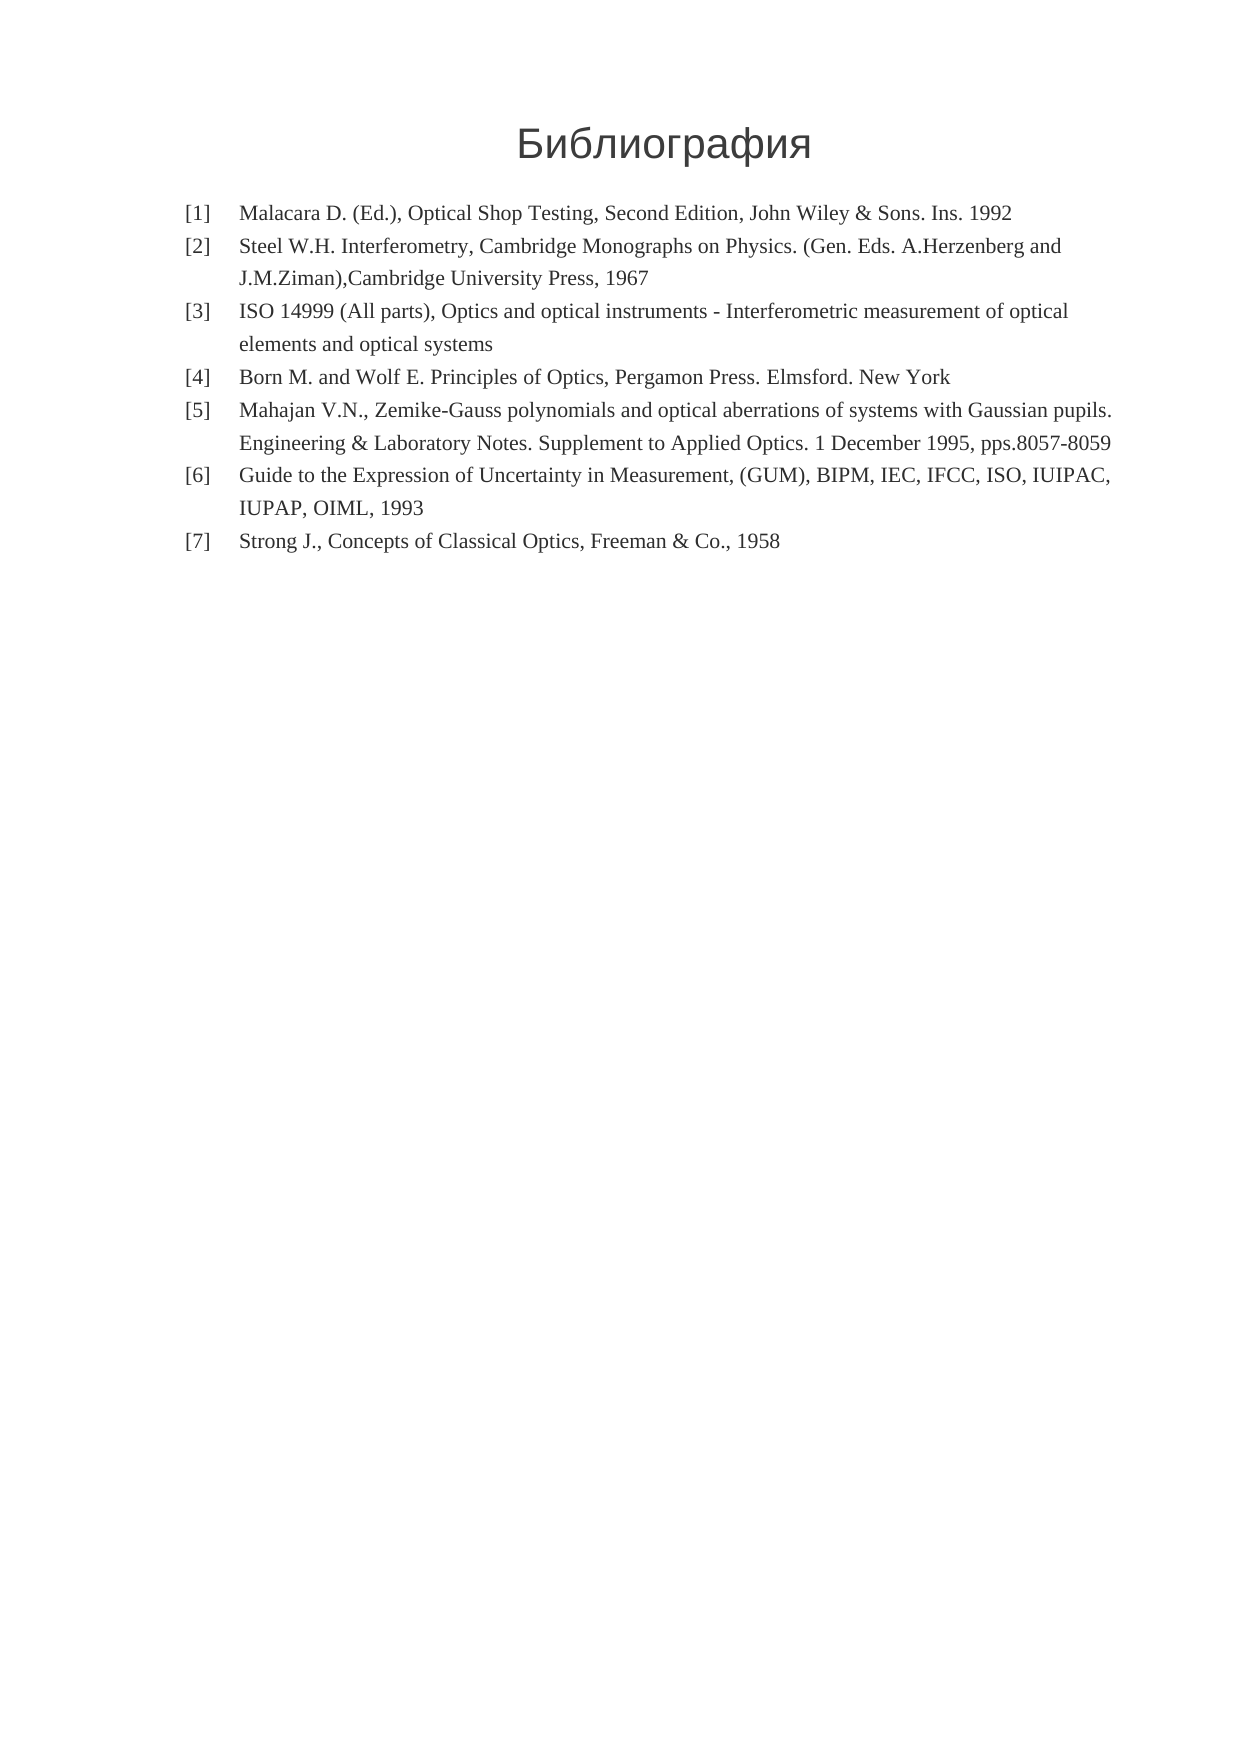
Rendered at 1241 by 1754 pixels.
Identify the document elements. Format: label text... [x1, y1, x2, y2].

table_cell Born M. and Wolf E. Principles of Optics, Pergamon Press. Elmsford. New York [231, 356, 1152, 389]
table_cell Strong J., Concepts of Classical Optics, Freeman & Co., 1958 [231, 520, 1152, 553]
table_cell [3] [177, 291, 231, 356]
table_cell Guide to the Expression of Uncertainty in Measurement, (GUM), BIPM, IEC, IFCC, ISO, IUIPAC, IUPAP, OIML, 1993 [231, 455, 1152, 520]
table_cell Steel W.H. Interferometry, Cambridge Monographs on Physics. (Gen. Eds. A.Herzenberg and J.M.Ziman),Cambridge University Press, 1967 [231, 225, 1152, 291]
table_cell [7] [177, 520, 231, 553]
table_cell [2] [177, 225, 231, 291]
table_cell [6] [177, 455, 231, 520]
table_cell [4] [177, 356, 231, 389]
text Библиография [177, 118, 1152, 167]
table_cell Mahajan V.N., Zemike-Gauss polynomials and optical aberrations of systems with Gaussian pupils. Engineering & Laboratory Notes. Supplement to Applied Optics. 1 December 1995, pps.8057-8059 [231, 389, 1152, 455]
table_cell [1] [177, 192, 231, 225]
table_cell Malacara D. (Ed.), Optical Shop Testing, Second Edition, John Wiley & Sons. Ins. 1992 [231, 192, 1152, 225]
table_cell ISO 14999 (All parts), Optics and optical instruments - Interferometric measurement of optical elements and optical systems [231, 291, 1152, 356]
table_cell [5] [177, 389, 231, 455]
